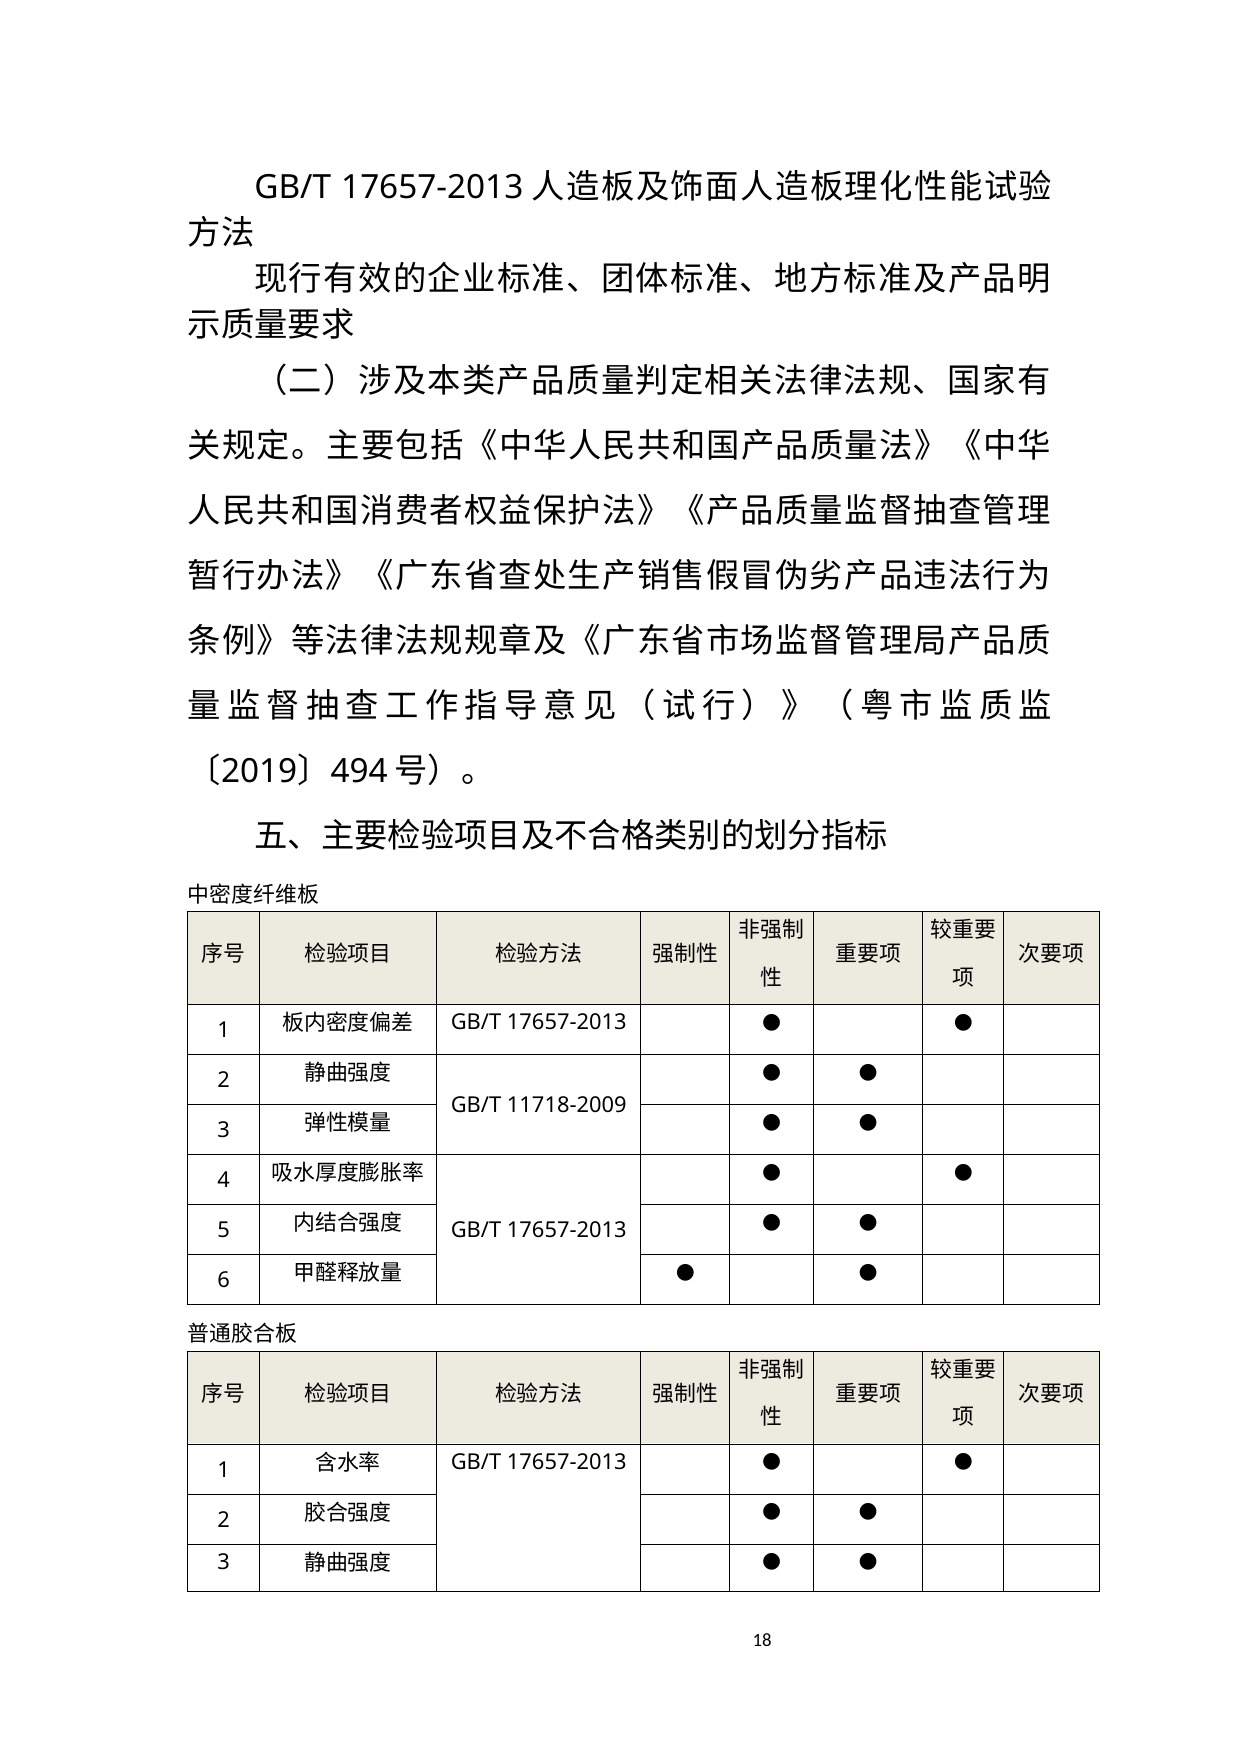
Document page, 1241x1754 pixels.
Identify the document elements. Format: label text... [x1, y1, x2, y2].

table_cell 1 [188, 1005, 259, 1054]
table_cell 胶合强度 [260, 1495, 436, 1543]
table_header 较重要项 [923, 1352, 1003, 1443]
table_cell [923, 1205, 1003, 1254]
table_cell [641, 1105, 729, 1154]
table_cell [1004, 1255, 1099, 1304]
table_cell 1 [188, 1445, 259, 1493]
table_cell [1004, 1005, 1099, 1054]
table_cell ● [923, 1005, 1003, 1054]
table_header 检验方法 [437, 1352, 640, 1443]
table_header 序号 [188, 912, 259, 1004]
table_header 强制性 [641, 912, 729, 1004]
table_cell [641, 1005, 729, 1054]
table_header 非强制性 [730, 1352, 813, 1443]
table_cell GB/T 17657-2013 [437, 1005, 640, 1054]
text （二）涉及本类产品质量判定相关法律法规、国家有关规定。主要包括《中华人民共和国产品质量法》《中华人民共和国消费者权益保护法》《产品质量监督抽查管理暂行办法》《广东省查处生产销售假冒伪劣产品违法行为条例》等法律法规规章及《广东省市场监督管理局产品质量监督抽查工作指导意见（试行）》（粤市监质监〔2019〕494号）。 [187, 345, 1053, 800]
table_cell [1004, 1055, 1099, 1104]
table_cell [923, 1545, 1003, 1591]
table_cell [923, 1495, 1003, 1543]
table_cell [641, 1055, 729, 1104]
table_cell ● [814, 1255, 922, 1304]
table_cell ● [730, 1105, 813, 1154]
table_cell [923, 1255, 1003, 1304]
table_cell ● [730, 1545, 813, 1591]
table_cell ● [730, 1495, 813, 1543]
table_cell [814, 1005, 922, 1054]
table_cell ● [814, 1545, 922, 1591]
table_cell [1004, 1495, 1099, 1543]
table_cell [814, 1445, 922, 1493]
table_cell [814, 1155, 922, 1204]
table_header 非强制性 [730, 912, 813, 1004]
table_cell 静曲强度 [260, 1055, 436, 1104]
table_cell ● [641, 1255, 729, 1304]
table_cell [641, 1155, 729, 1204]
table_cell [641, 1445, 729, 1493]
table_cell GB/T 17657-2013 [437, 1445, 640, 1591]
table_cell [1004, 1155, 1099, 1204]
table_header 次要项 [1004, 912, 1099, 1004]
table_cell [923, 1055, 1003, 1104]
table_cell ● [730, 1445, 813, 1493]
table_cell 内结合强度 [260, 1205, 436, 1254]
table_header 检验方法 [437, 912, 640, 1004]
table_cell ● [814, 1495, 922, 1543]
table_cell GB/T 11718-2009 [437, 1055, 640, 1154]
table_cell 5 [188, 1205, 259, 1254]
table_cell [923, 1105, 1003, 1154]
table_cell [1004, 1545, 1099, 1591]
table_cell [641, 1545, 729, 1591]
table_cell 弹性模量 [260, 1105, 436, 1154]
text 五、主要检验项目及不合格类别的划分指标 [187, 800, 1053, 865]
table_cell ● [730, 1155, 813, 1204]
table_header 重要项 [814, 1352, 922, 1443]
table_cell GB/T 17657-2013 [437, 1155, 640, 1304]
table_cell 6 [188, 1255, 259, 1304]
text 现行有效的企业标准、团体标准、地方标准及产品明示质量要求 [187, 254, 1053, 345]
table_cell 4 [188, 1155, 259, 1204]
table_cell ● [814, 1205, 922, 1254]
table_cell 含水率 [260, 1445, 436, 1493]
table_cell [730, 1255, 813, 1304]
table_cell ● [730, 1005, 813, 1054]
table_cell 甲醛释放量 [260, 1255, 436, 1304]
table_cell [641, 1495, 729, 1543]
table_cell 2 [188, 1495, 259, 1543]
text 中密度纤维板 [187, 865, 1053, 911]
table_cell ● [814, 1055, 922, 1104]
table_header 检验项目 [260, 1352, 436, 1443]
table_header 强制性 [641, 1352, 729, 1443]
text 普通胶合板 [187, 1305, 1053, 1351]
table_cell 3 [188, 1105, 259, 1154]
table_cell ● [923, 1155, 1003, 1204]
table_cell ● [923, 1445, 1003, 1493]
table_header 次要项 [1004, 1352, 1099, 1443]
table_header 较重要项 [923, 912, 1003, 1004]
table_cell [1004, 1105, 1099, 1154]
table_header 检验项目 [260, 912, 436, 1004]
table_header 序号 [188, 1352, 259, 1443]
table_cell 2 [188, 1055, 259, 1104]
text GB/T 17657-2013人造板及饰面人造板理化性能试验方法 [187, 162, 1053, 254]
table_cell ● [730, 1055, 813, 1104]
table_cell 吸水厚度膨胀率 [260, 1155, 436, 1204]
table_cell 板内密度偏差 [260, 1005, 436, 1054]
table_cell 3 [188, 1545, 259, 1591]
table_cell ● [730, 1205, 813, 1254]
table_cell [1004, 1205, 1099, 1254]
table_cell 静曲强度 [260, 1545, 436, 1591]
table_cell [1004, 1445, 1099, 1493]
table_header 重要项 [814, 912, 922, 1004]
table_cell [641, 1205, 729, 1254]
table_cell ● [814, 1105, 922, 1154]
